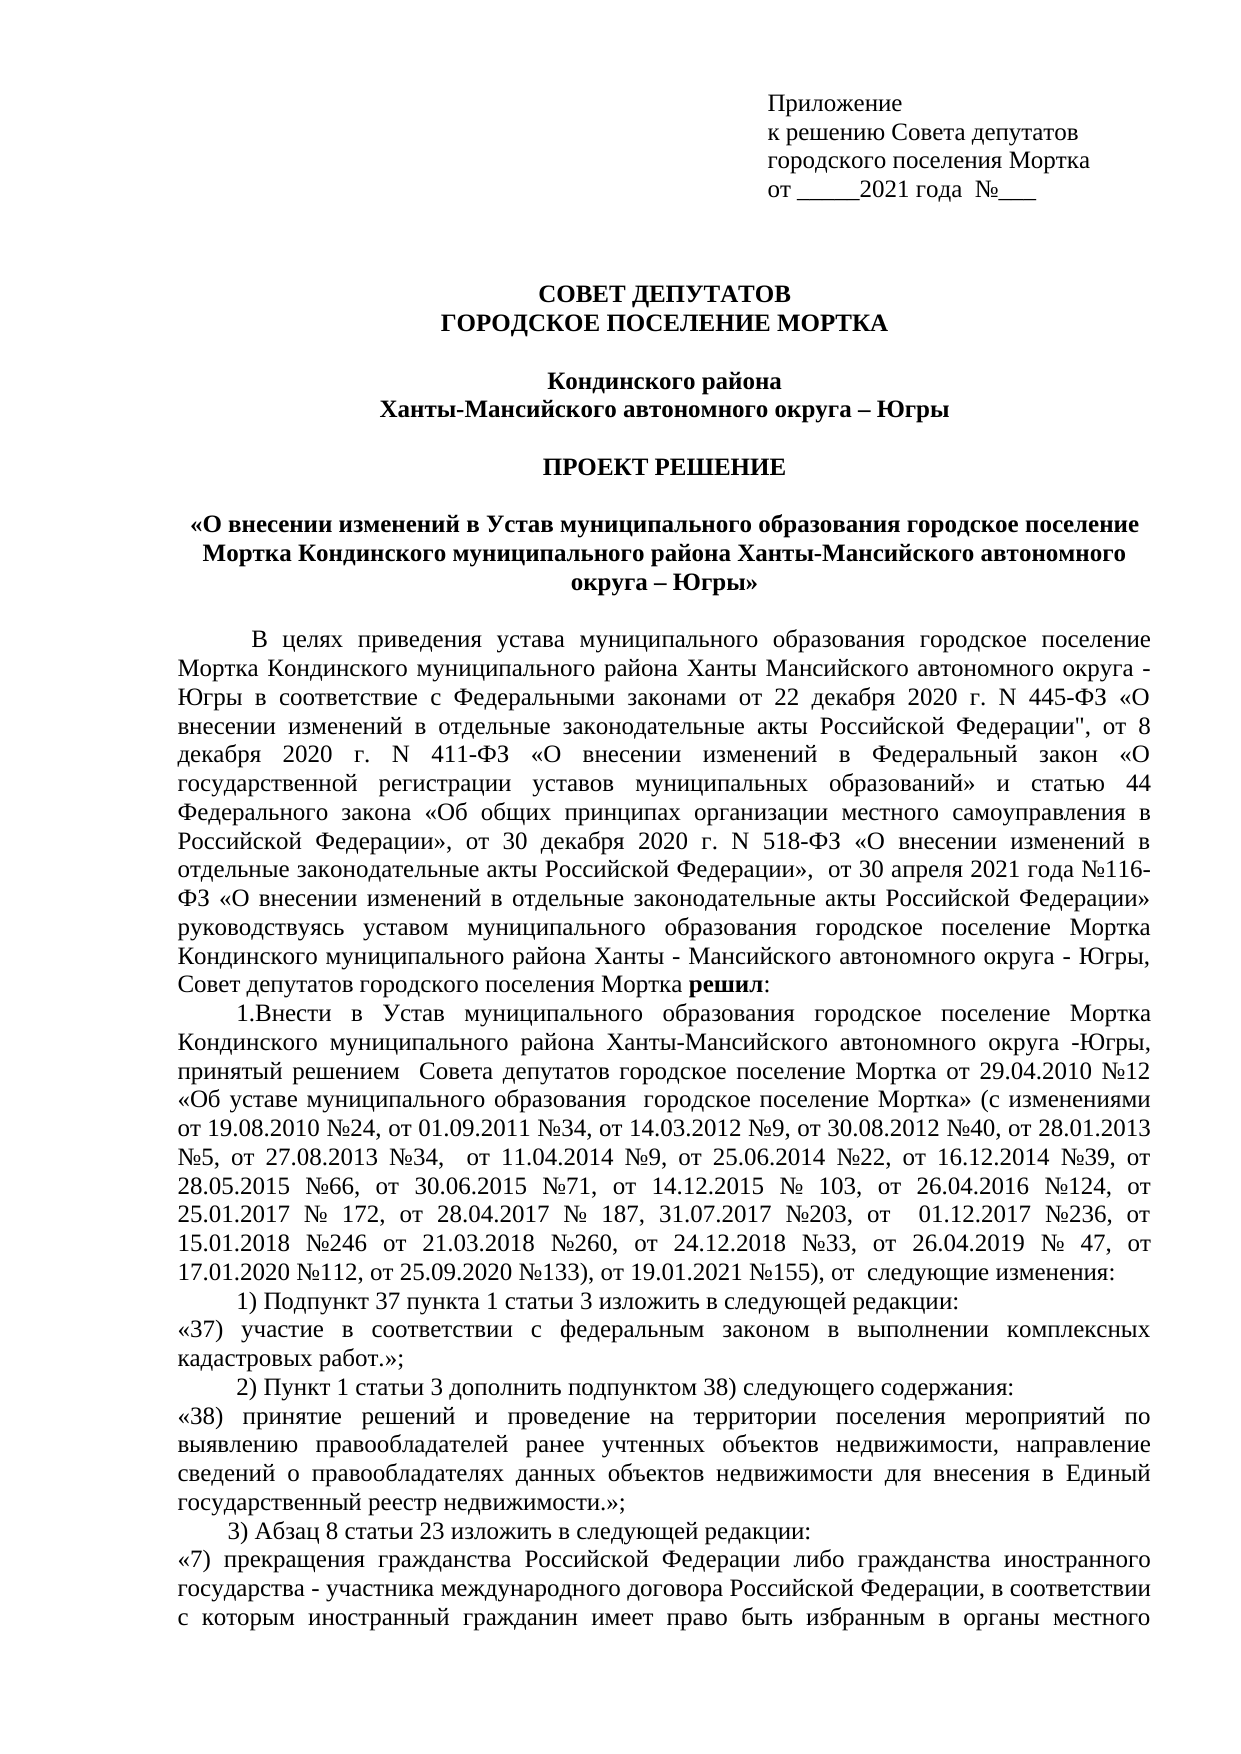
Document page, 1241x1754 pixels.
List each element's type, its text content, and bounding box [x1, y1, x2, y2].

text СОВЕТ ДЕПУТАТОВ [177, 279, 1152, 308]
text Кондинского района [177, 366, 1152, 394]
text 1.Внести в Устав муниципального образования городское поселение Мортка Кондинского муниципального района Ханты-Мансийского автономного округа -Югры, принятый решением Совета депутатов городское поселение Мортка от 29.04.2010 №12 «Об уставе муниципального образования городское поселение Мортка» (с изменениями от 19.08.2010 №24, от 01.09.2011 №34, от 14.03.2012 №9, от 30.08.2012 №40, от 28.01.2013 №5, от 27.08.2013 №34, от 11.04.2014 №9, от 25.06.2014 №22, от 16.12.2014 №39, от 28.05.2015 №66, от 30.06.2015 №71, от 14.12.2015 № 103, от 26.04.2016 №124, от 25.01.2017 № 172, от 28.04.2017 № 187, 31.07.2017 №203, от 01.12.2017 №236, от 15.01.2018 №246 от 21.03.2018 №260, от 24.12.2018 №33, от 26.04.2019 № 47, от 17.01.2020 №112, от 25.09.2020 №133), от 19.01.2021 №155), от следующие изменения: [177, 998, 1152, 1286]
text «37) участие в соответствии с федеральным законом в выполнении комплексных кадастровых работ.»; [177, 1314, 1152, 1372]
text Приложение [693, 88, 1152, 117]
text В целях приведения устава муниципального образования городское поселение Мортка Кондинского муниципального района Ханты Мансийского автономного округа - Югры в соответствие с Федеральными законами от 22 декабря 2020 г. N 445-ФЗ «О внесении изменений в отдельные законодательные акты Российской Федерации", от 8 декабря 2020 г. N 411-ФЗ «О внесении изменений в Федеральный закон «О государственной регистрации уставов муниципальных образований» и статью 44 Федерального закона «Об общих принципах организации местного самоуправления в Российской Федерации», от 30 декабря 2020 г. N 518-ФЗ «О внесении изменений в отдельные законодательные акты Российской Федерации», от 30 апреля 2021 года №116-ФЗ «О внесении изменений в отдельные законодательные акты Российской Федерации» руководствуясь уставом муниципального образования городское поселение Мортка Кондинского муниципального района Ханты - Мансийского автономного округа - Югры, Совет депутатов городского поселения Мортка решил: [177, 624, 1152, 998]
text Ханты-Мансийского автономного округа – Югры [177, 394, 1152, 423]
text «О внесении изменений в Устав муниципального образования городское поселение Мортка Кондинского муниципального района Ханты-Мансийского автономного округа – Югры» [177, 509, 1152, 596]
text городского поселения Мортка [693, 145, 1152, 174]
text ПРОЕКТ РЕШЕНИЕ [177, 452, 1152, 481]
text «38) принятие решений и проведение на территории поселения мероприятий по выявлению правообладателей ранее учтенных объектов недвижимости, направление сведений о правообладателях данных объектов недвижимости для внесения в Единый государственный реестр недвижимости.»; [177, 1401, 1152, 1516]
text к решению Совета депутатов [693, 117, 1152, 145]
text от _____2021 года №___ [693, 174, 1152, 203]
text 2) Пункт 1 статьи 3 дополнить подпунктом 38) следующего содержания: [177, 1372, 1152, 1401]
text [177, 1544, 1152, 1631]
text 3) Абзац 8 статьи 23 изложить в следующей редакции: [177, 1516, 1152, 1544]
text 1) Подпункт 37 пункта 1 статьи 3 изложить в следующей редакции: [236, 1286, 1152, 1314]
text ГОРОДСКОЕ ПОСЕЛЕНИЕ МОРТКА [177, 308, 1152, 337]
